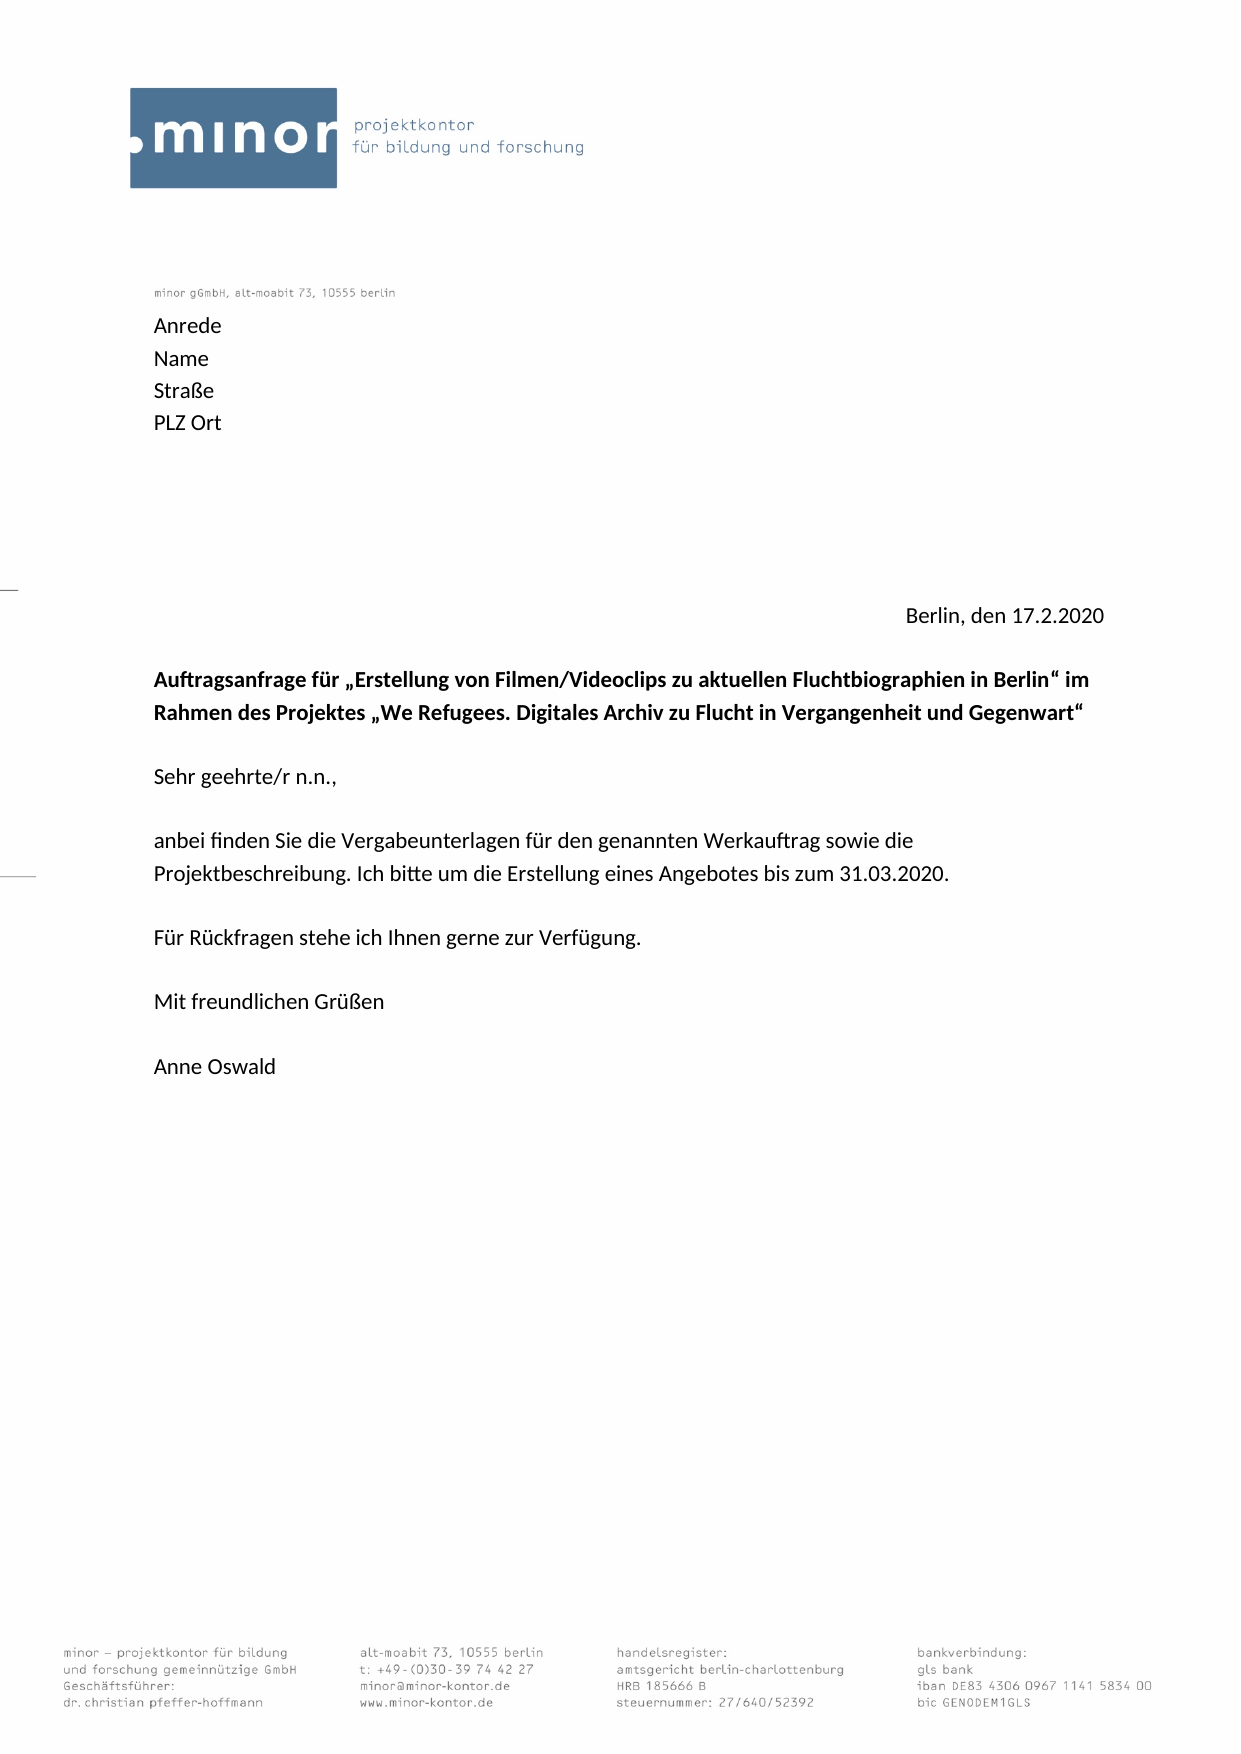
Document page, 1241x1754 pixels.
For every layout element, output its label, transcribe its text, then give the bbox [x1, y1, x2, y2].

picture [0, 0, 1240, 1754]
text Auftragsanfrage für „Erstellung von Filmen/Videoclips zu aktuellen Fluchtbiographien in Berlin“ im Rahmen des Projektes „We Refugees. Digitales Archiv zu Flucht in Vergangenheit und Gegenwart“ [153, 666, 1104, 726]
text Berlin, den 17.2.2020 [153, 601, 1104, 629]
text anbei finden Sie die Vergabeunterlagen für den genannten Werkauftrag sowie die Projektbeschreibung. Ich bitte um die Erstellung eines Angebotes bis zum 31.03.2020. [153, 826, 1104, 887]
text Für Rückfragen stehe ich Ihnen gerne zur Verfügung. [153, 923, 1104, 951]
text PLZ Ort [153, 408, 1104, 436]
text Anrede [153, 311, 1104, 339]
text Straße [153, 376, 1104, 404]
text Sehr geehrte/r n.n., [153, 762, 1104, 790]
text Name [153, 344, 1104, 372]
text Anne Oswald [153, 1052, 1104, 1080]
text Mit freundlichen Grüßen [153, 987, 1104, 1015]
